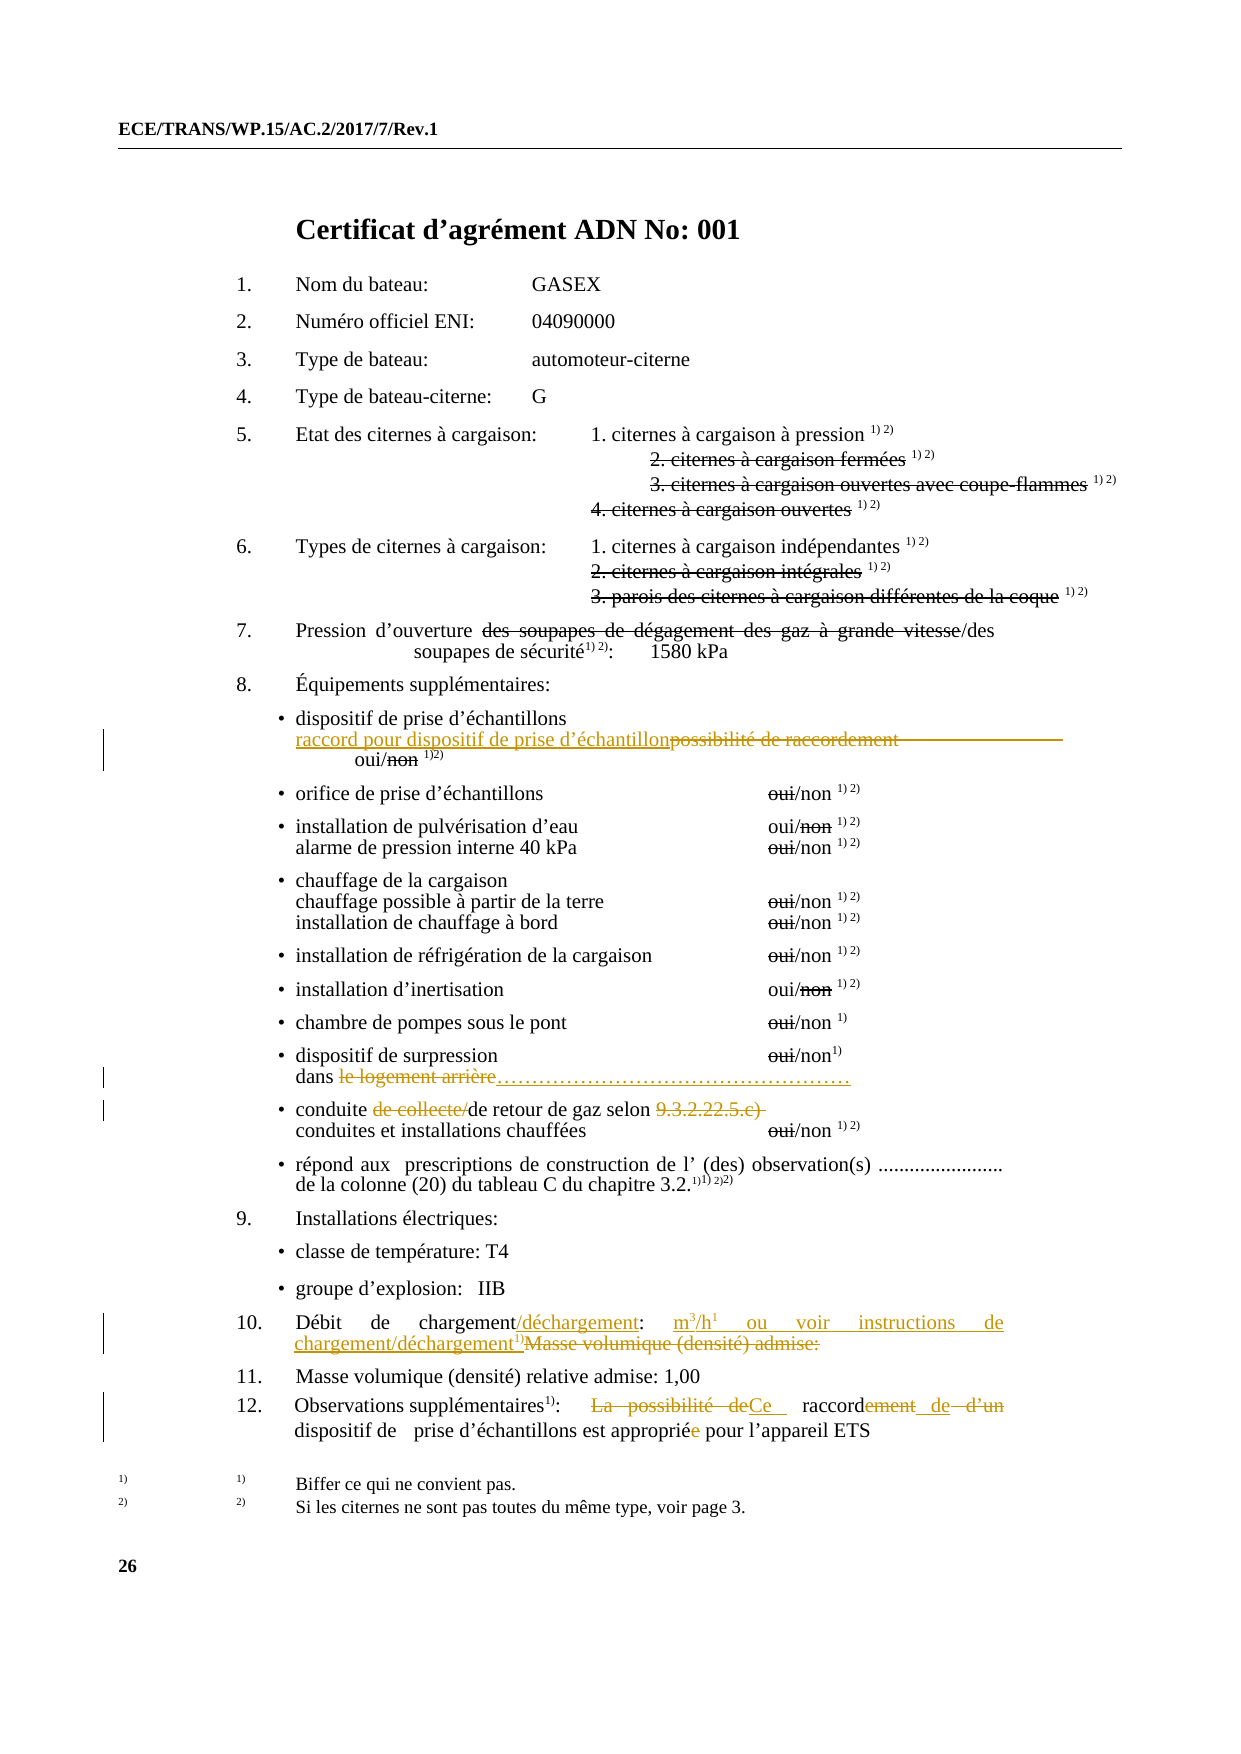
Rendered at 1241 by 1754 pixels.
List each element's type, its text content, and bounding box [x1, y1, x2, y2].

text 3. parois des citernes à cargaison différentes de la coque 1) 2) [502, 583, 1122, 608]
text 3. citernes à cargaison ouvertes avec coupe-flammes 1) 2) [591, 471, 1122, 496]
list orifice de prise d’échantillons oui/non 1) 2) [278, 783, 1004, 804]
list installation de chauffage à bord oui/non 1) 2) [266, 913, 1122, 933]
text Certificat d’agrément ADN No: 001 [236, 215, 1004, 246]
list alarme de pression interne 40 kPa oui/non 1) 2) [207, 838, 1122, 858]
text 2. citernes à cargaison fermées 1) 2) [591, 446, 1122, 471]
text 9. Installations électriques: [236, 1208, 1004, 1229]
text 2. Numéro officiel ENI: 04090000 [236, 308, 1004, 333]
text 1. Nom du bateau: GASEX [236, 271, 1004, 296]
text 2. citernes à cargaison intégrales 1) 2) [502, 558, 1122, 583]
list dispositif de surpression oui/non1) dans [278, 1046, 1004, 1088]
text 3. Type de bateau: automoteur-citerne [236, 346, 1004, 371]
text 6. Types de citernes à cargaison: 1. citernes à cargaison indépendantes 1) 2) [236, 533, 1004, 558]
list conduite de retour de gaz selon [278, 1100, 1004, 1121]
text 8. Équipements supplémentaires: [236, 675, 1004, 696]
list groupe d’explosion: IIB [278, 1275, 1004, 1300]
text 10. Débit de chargement: [236, 1313, 1004, 1354]
list conduites et installations chauffées oui/non 1) 2) [266, 1121, 1122, 1142]
list répond aux prescriptions de construction de l’ (des) observation(s) ........................ de la colonne (20) du tableau C du chapitre 3.2.1) 2) [278, 1154, 1004, 1196]
list chambre de pompes sous le pont oui/non 1) [278, 1013, 1004, 1033]
list installation d’inertisation oui/non 1) 2) [278, 979, 1004, 1000]
text 4. citernes à cargaison ouvertes 1) 2) [502, 496, 1122, 521]
text 5. Etat des citernes à cargaison: 1. citernes à cargaison à pression 1) 2) [236, 421, 1004, 446]
list chauffage de la cargaison [278, 871, 1004, 892]
list installation de pulvérisation d’eau oui/non 1) 2) [278, 817, 1004, 838]
text 4. Type de bateau-citerne: G [236, 383, 1004, 408]
list classe de température: T4 [278, 1242, 1004, 1263]
list oui/non 1)2) [266, 729, 1122, 771]
list chauffage possible à partir de la terre oui/non 1) 2) [266, 892, 1122, 913]
text 12. Observations supplémentaires1): raccord dispositif de prise d’échantillons est approprié pour l’appareil ETS [236, 1392, 1004, 1442]
list dispositif de prise d’échantillons [278, 708, 1004, 729]
text 7. Pression d’ouverture des soupapes de dégagement des gaz à grande vitesse/des soupapes de sécurité1) 2): 1580 kPa [236, 621, 1004, 663]
text 11. Masse volumique (densité) relative admise: 1,00 [236, 1367, 1004, 1388]
list installation de réfrigération de la cargaison oui/non 1) 2) [278, 946, 1004, 967]
